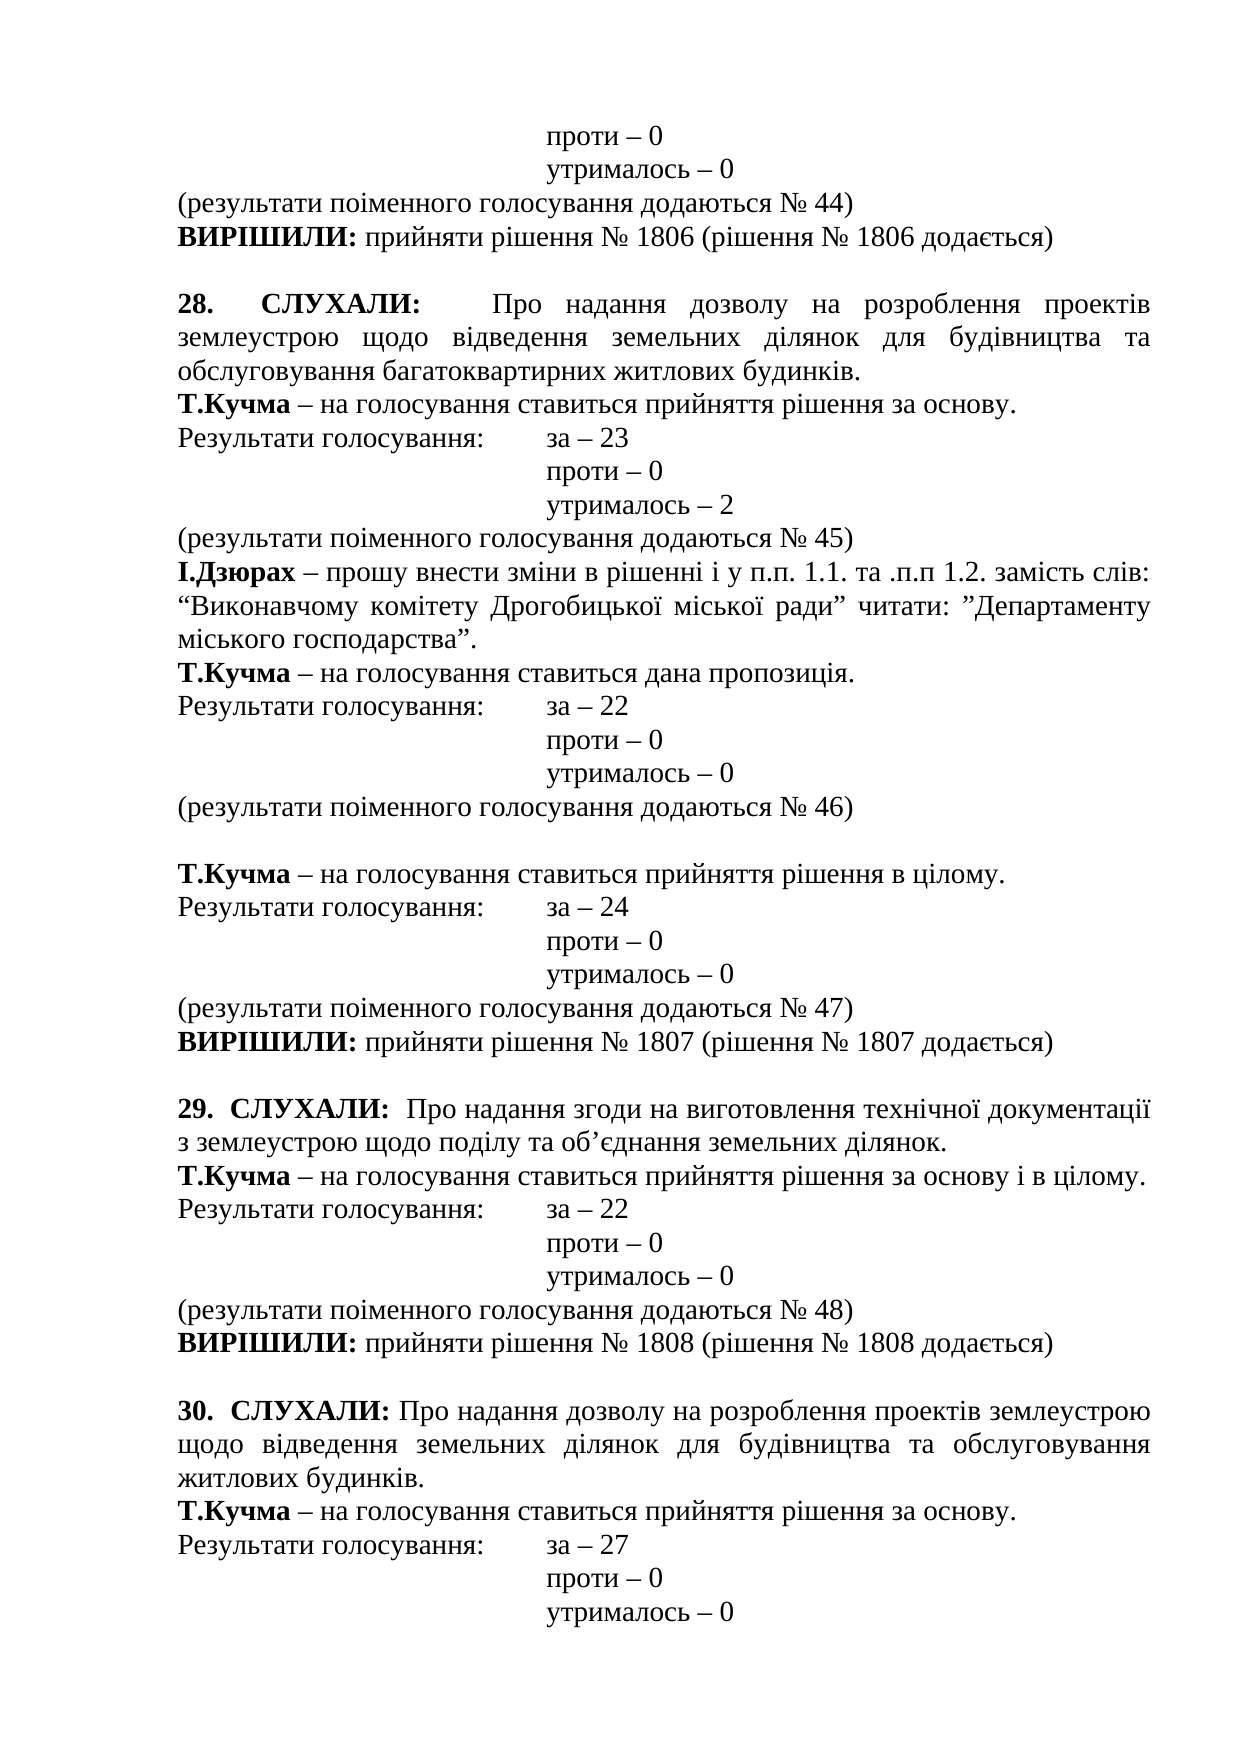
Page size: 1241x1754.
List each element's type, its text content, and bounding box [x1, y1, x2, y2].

text Результати голосування: за – 23 [177, 420, 1152, 453]
text утрималось – 0 [177, 1594, 1152, 1627]
text 28. СЛУХАЛИ: Про надання дозволу на розроблення проектів землеустрою щодо відведення земельних ділянок для будівництва та обслуговування багатоквартирних житлових будинків. [177, 286, 1152, 386]
text проти – 0 [177, 722, 1152, 755]
text утрималось – 2 [177, 487, 1152, 521]
text Результати голосування: за – 22 [177, 688, 1152, 722]
text ВИРІШИЛИ: прийняти рішення № 1806 (рішення № 1806 додається) [177, 219, 1152, 252]
text (результати поіменного голосування додаються № 44) [177, 185, 1152, 219]
text утрималось – 0 [177, 755, 1152, 789]
text Результати голосування: за – 22 [177, 1191, 1152, 1225]
text утрималось – 0 [177, 957, 1152, 990]
text 29. СЛУХАЛИ: Про надання згоди на виготовлення технічної документації з землеустрою щодо поділу та об’єднання земельних ділянок. [177, 1091, 1152, 1158]
text проти – 0 [177, 1560, 1152, 1594]
text Результати голосування: за – 24 [177, 889, 1152, 923]
text Т.Кучма – на голосування ставиться дана пропозиція. [177, 655, 1152, 688]
text проти – 0 [177, 923, 1152, 957]
text утрималось – 0 [177, 152, 1152, 185]
text (результати поіменного голосування додаються № 47) [177, 990, 1152, 1024]
text ВИРІШИЛИ: прийняти рішення № 1808 (рішення № 1808 додається) [177, 1326, 1152, 1359]
text проти – 0 [177, 118, 1152, 152]
text (результати поіменного голосування додаються № 48) [177, 1292, 1152, 1326]
text І.Дзюрах – прошу внести зміни в рішенні і у п.п. 1.1. та .п.п 1.2. замість слів: “Виконавчому комітету Дрогобицької міської ради” читати: ”Департаменту міського господарства”. [177, 554, 1152, 655]
text проти – 0 [177, 453, 1152, 487]
text Т.Кучма – на голосування ставиться прийняття рішення за основу. [177, 1493, 1152, 1527]
text 30. СЛУХАЛИ: Про надання дозволу на розроблення проектів землеустрою щодо відведення земельних ділянок для будівництва та обслуговування житлових будинків. [177, 1393, 1152, 1493]
text ВИРІШИЛИ: прийняти рішення № 1807 (рішення № 1807 додається) [177, 1024, 1152, 1057]
text Т.Кучма – на голосування ставиться прийняття рішення за основу. [177, 386, 1152, 420]
text Т.Кучма – на голосування ставиться прийняття рішення за основу і в цілому. [177, 1158, 1152, 1191]
text проти – 0 [177, 1225, 1152, 1258]
text (результати поіменного голосування додаються № 46) [177, 789, 1152, 822]
text утрималось – 0 [177, 1258, 1152, 1292]
text Т.Кучма – на голосування ставиться прийняття рішення в цілому. [177, 856, 1152, 889]
text (результати поіменного голосування додаються № 45) [177, 521, 1152, 554]
text Результати голосування: за – 27 [177, 1527, 1152, 1560]
